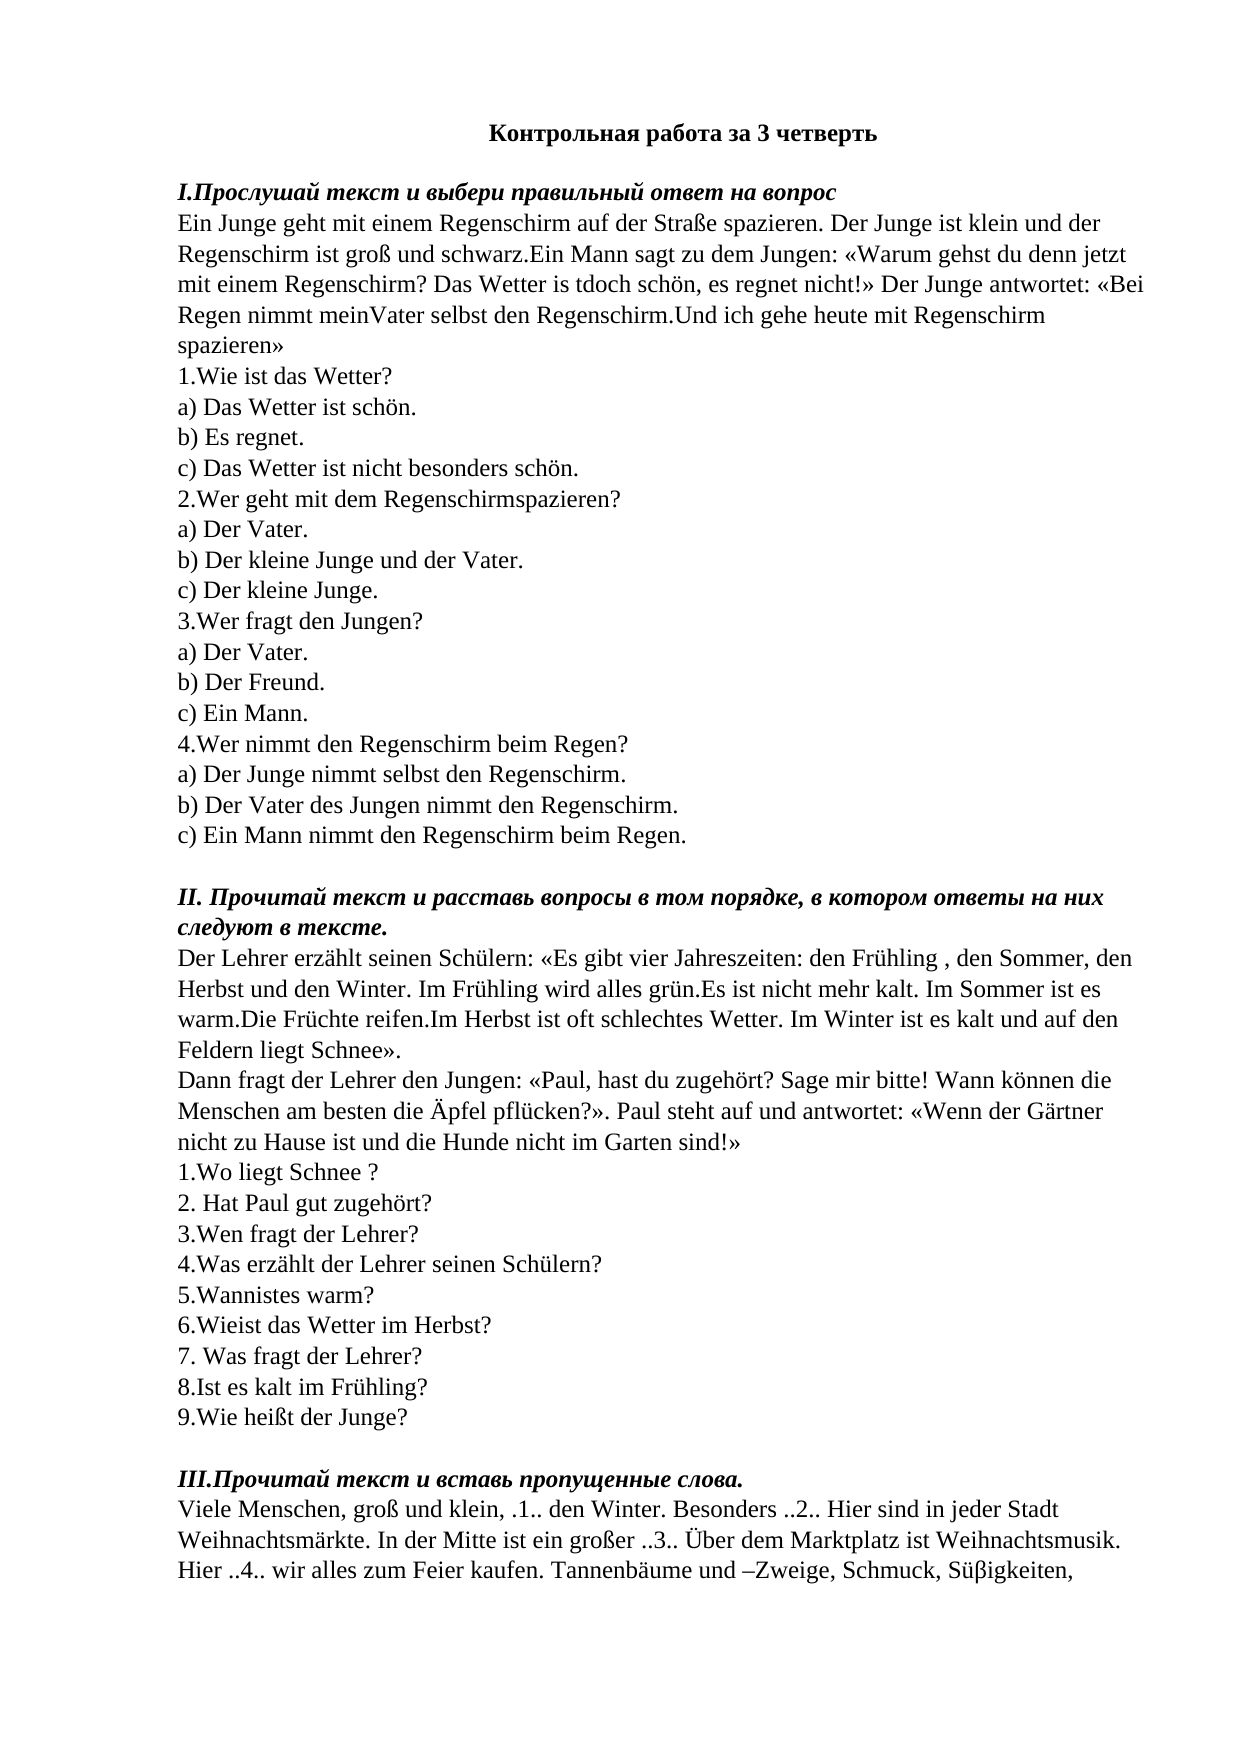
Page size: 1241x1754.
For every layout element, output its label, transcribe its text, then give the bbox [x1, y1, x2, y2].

text III.Прочитай текст и вставь пропущенные слова. [177, 1462, 1152, 1492]
text 3.Wen fragt der Lehrer? [177, 1217, 1152, 1247]
text Der Lehrer erzählt seinen Schülern: «Es gibt vier Jahreszeiten: den Frühling , den Sommer, den Herbst und den Winter. Im Frühling wird alles grün.Es ist nicht mehr kalt. Im Sommer ist es warm.Die Früchte reifen.Im Herbst ist oft schlechtes Wetter. Im Winter ist es kalt und auf den Feldern liegt Schnee». [177, 941, 1152, 1064]
text a) Der Vater. [177, 512, 1152, 543]
text 5.Wannistes warm? [177, 1278, 1152, 1309]
text 7. Was fragt der Lehrer? [177, 1339, 1152, 1370]
text I.Прослушай текст и выбери правильный ответ на вопрос [177, 176, 1152, 206]
text b) Der kleine Junge und der Vater. [177, 543, 1152, 574]
text b) Der Vater des Jungen nimmt den Regenschirm. [177, 788, 1152, 819]
text 9.Wie heißt der Junge? [177, 1401, 1152, 1431]
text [177, 1492, 1152, 1584]
text Ein Junge geht mit einem Regenschirm auf der Straße spazieren. Der Junge ist klein und der Regenschirm ist groß und schwarz.Ein Mann sagt zu dem Jungen: «Warum gehst du denn jetzt mit einem Regenschirm? Das Wetter is tdoch schön, es regnet nicht!» Der Junge antwortet: «Bei Regen nimmt meinVater selbst den Regenschirm.Und ich gehe heute mit Regenschirm spazieren» [177, 206, 1152, 359]
text c) Das Wetter ist nicht besonders schön. [177, 451, 1152, 482]
text Контрольная работа за 3 четверть [214, 118, 1152, 147]
text b) Der Freund. [177, 666, 1152, 696]
text c) Ein Mann. [177, 696, 1152, 727]
text c) Ein Mann nimmt den Regenschirm beim Regen. [177, 819, 1152, 849]
text 8.Ist es kalt im Frühling? [177, 1370, 1152, 1401]
text a) Der Junge nimmt selbst den Regenschirm. [177, 757, 1152, 788]
text c) Der kleine Junge. [177, 574, 1152, 604]
text a) Der Vater. [177, 635, 1152, 666]
text 2.Wer geht mit dem Regenschirmspazieren? [177, 482, 1152, 512]
text 6.Wieist das Wetter im Herbst? [177, 1309, 1152, 1339]
text 4.Wer nimmt den Regenschirm beim Regen? [177, 727, 1152, 757]
text 1.Wo liegt Schnee ? [177, 1156, 1152, 1186]
text 1.Wie ist das Wetter? [177, 359, 1152, 390]
text 3.Wer fragt den Jungen? [177, 604, 1152, 635]
text b) Es regnet. [177, 421, 1152, 451]
text 2. Hat Paul gut zugehört? [177, 1186, 1152, 1217]
text 4.Was erzählt der Lehrer seinen Schülern? [177, 1247, 1152, 1278]
text a) Das Wetter ist schön. [177, 390, 1152, 421]
text Dann fragt der Lehrer den Jungen: «Paul, hast du zugehört? Sage mir bitte! Wann können die Menschen am besten die Äpfel pflücken?». Paul steht auf und antwortet: «Wenn der Gärtner nicht zu Hause ist und die Hunde nicht im Garten sind!» [177, 1064, 1152, 1156]
text II. Прочитай текст и расставь вопросы в том порядке, в котором ответы на них следуют в тексте. [177, 880, 1152, 941]
